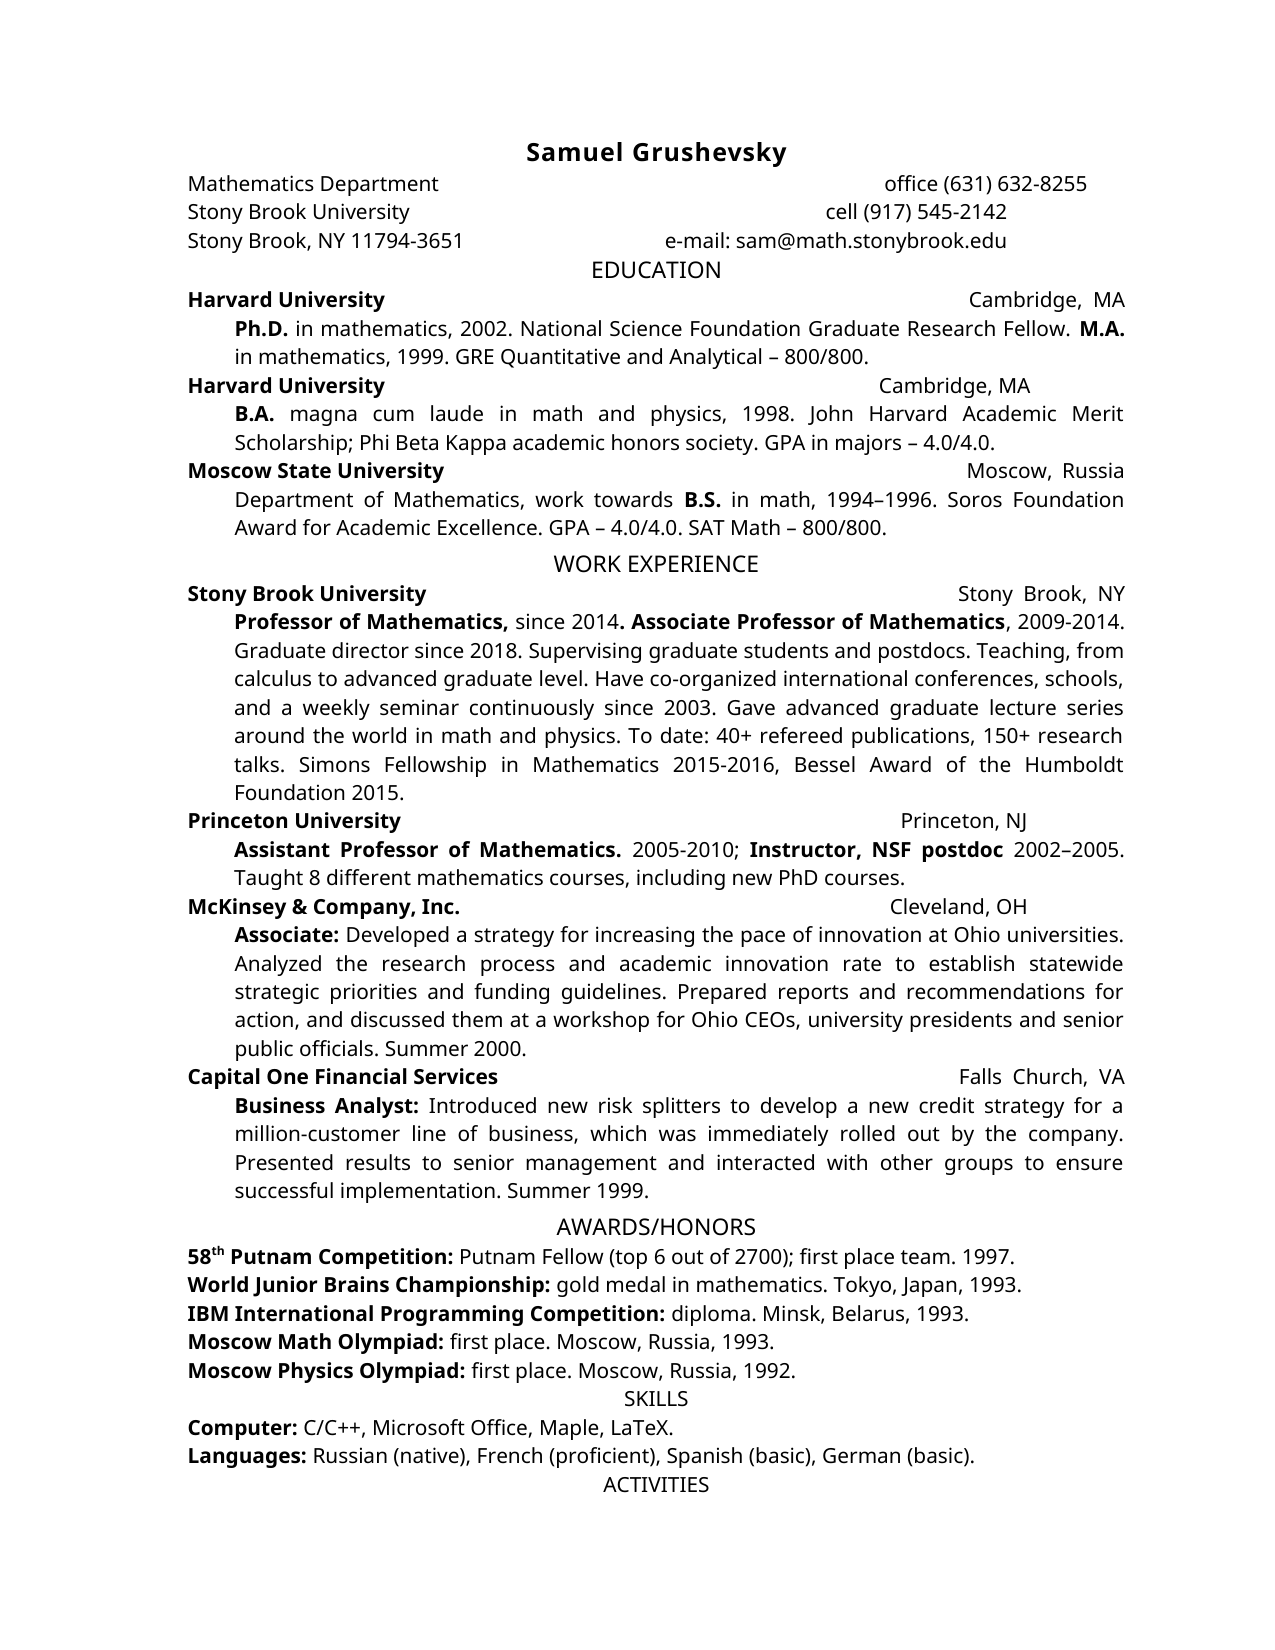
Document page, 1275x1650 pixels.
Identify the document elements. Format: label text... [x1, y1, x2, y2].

text WORK EXPERIENCE [187, 548, 1125, 579]
title Samuel Grushevsky [187, 135, 1125, 169]
text SKILLS [187, 1384, 1125, 1413]
text Moscow Math Olympiad: first place. Moscow, Russia, 1993. [187, 1327, 1125, 1356]
text Computer: C/C++, Microsoft Office, Maple, LaTeX. [187, 1413, 1125, 1441]
subtitle 58th Putnam Competition: Putnam Fellow (top 6 out of 2700); first place team. 1997. [187, 1242, 1125, 1271]
subtitle Moscow State University Moscow, Russia Department of Mathematics, work towards B.S. in math, 1994–1996. Soros Foundation Award for Academic Excellence. GPA – 4.0/4.0. SAT Math – 800/800. [187, 456, 1125, 542]
text Stony Brook University Stony Brook, NY Professor of Mathematics, since 2014. Associate Professor of Mathematics, 2009-2014. Graduate director since 2018. Supervising graduate students and postdocs. Teaching, from calculus to advanced graduate level. Have co-organized international conferences, schools, and a weekly seminar continuously since 2003. Gave advanced graduate lecture series around the world in math and physics. To date: 40+ refereed publications, 150+ research talks. Simons Fellowship in Mathematics 2015-2016, Bessel Award of the Humboldt Foundation 2015. [187, 579, 1125, 807]
subtitle EDUCATION [187, 254, 1125, 286]
text Stony Brook University cell (917) 545-2142 [187, 197, 1125, 226]
text AWARDS/HONORS [187, 1211, 1125, 1242]
subtitle B.A. magna cum laude in math and physics, 1998. John Harvard Academic Merit Scholarship; Phi Beta Kappa academic honors society. GPA in majors – 4.0/4.0. [234, 399, 1125, 456]
text Moscow Physics Olympiad: first place. Moscow, Russia, 1992. [187, 1356, 1125, 1384]
text World Junior Brains Championship: gold medal in mathematics. Tokyo, Japan, 1993. [187, 1271, 1125, 1299]
text ACTIVITIES [187, 1470, 1125, 1498]
text Assistant Professor of Mathematics. 2005-2010; Instructor, NSF postdoc 2002–2005. Taught 8 different mathematics courses, including new PhD courses. [234, 835, 1125, 892]
text Associate: Developed a strategy for increasing the pace of innovation at Ohio universities. Analyzed the research process and academic innovation rate to establish statewide strategic priorities and funding guidelines. Prepared reports and recommendations for action, and discussed them at a workshop for Ohio CEOs, university presidents and senior public officials. Summer 2000. [187, 920, 1125, 1062]
text Harvard University Cambridge, MA [187, 371, 1125, 399]
text Stony Brook, NY 11794-3651 e-mail: sam@math.stonybrook.edu [187, 226, 1125, 254]
text IBM International Programming Competition: diploma. Minsk, Belarus, 1993. [187, 1299, 1125, 1327]
text Capital One Financial Services Falls Church, VA Business Analyst: Introduced new risk splitters to develop a new credit strategy for a million-customer line of business, which was immediately rolled out by the company. Presented results to senior management and interacted with other groups to ensure successful implementation. Summer 1999. [187, 1062, 1125, 1205]
text Mathematics Department office (631) 632-8255 [187, 169, 1125, 197]
text Languages: Russian (native), French (proficient), Spanish (basic), German (basic). [187, 1441, 1125, 1470]
subtitle Princeton University Princeton, NJ [187, 807, 1125, 835]
subtitle Harvard University Cambridge, MA Ph.D. in mathematics, 2002. National Science Foundation Graduate Research Fellow. M.A. in mathematics, 1999. GRE Quantitative and Analytical – 800/800. [187, 286, 1125, 371]
text McKinsey & Company, Inc. Cleveland, OH [187, 892, 1125, 920]
